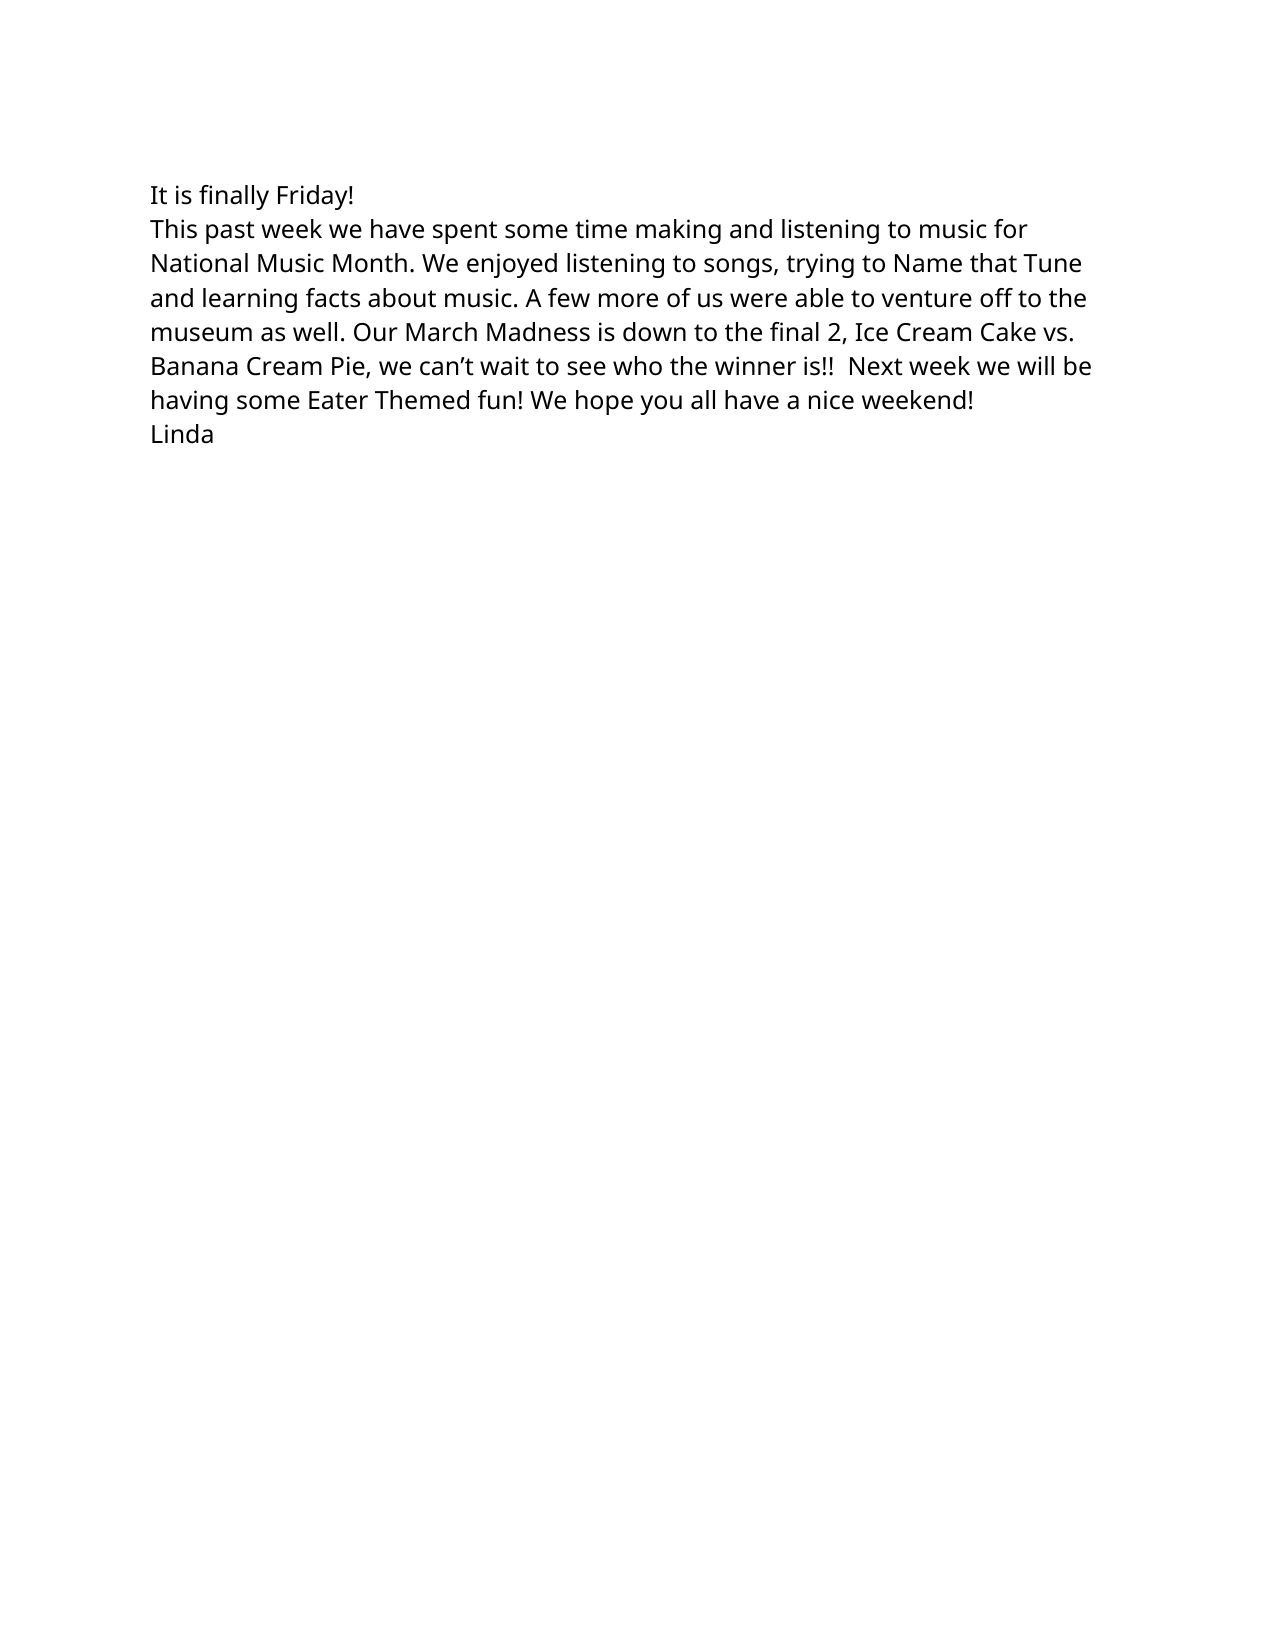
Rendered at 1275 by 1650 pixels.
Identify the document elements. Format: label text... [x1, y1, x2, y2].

text This past week we have spent some time making and listening to music for National Music Month. We enjoyed listening to songs, trying to Name that Tune and learning facts about music. A few more of us were able to venture off to the museum as well. Our March Madness is down to the final 2, Ice Cream Cake vs. Banana Cream Pie, we can’t wait to see who the winner is!! Next week we will be having some Eater Themed fun! We hope you all have a nice weekend! [150, 212, 1125, 416]
text It is finally Friday! [150, 178, 1125, 212]
text Linda [150, 416, 1125, 451]
